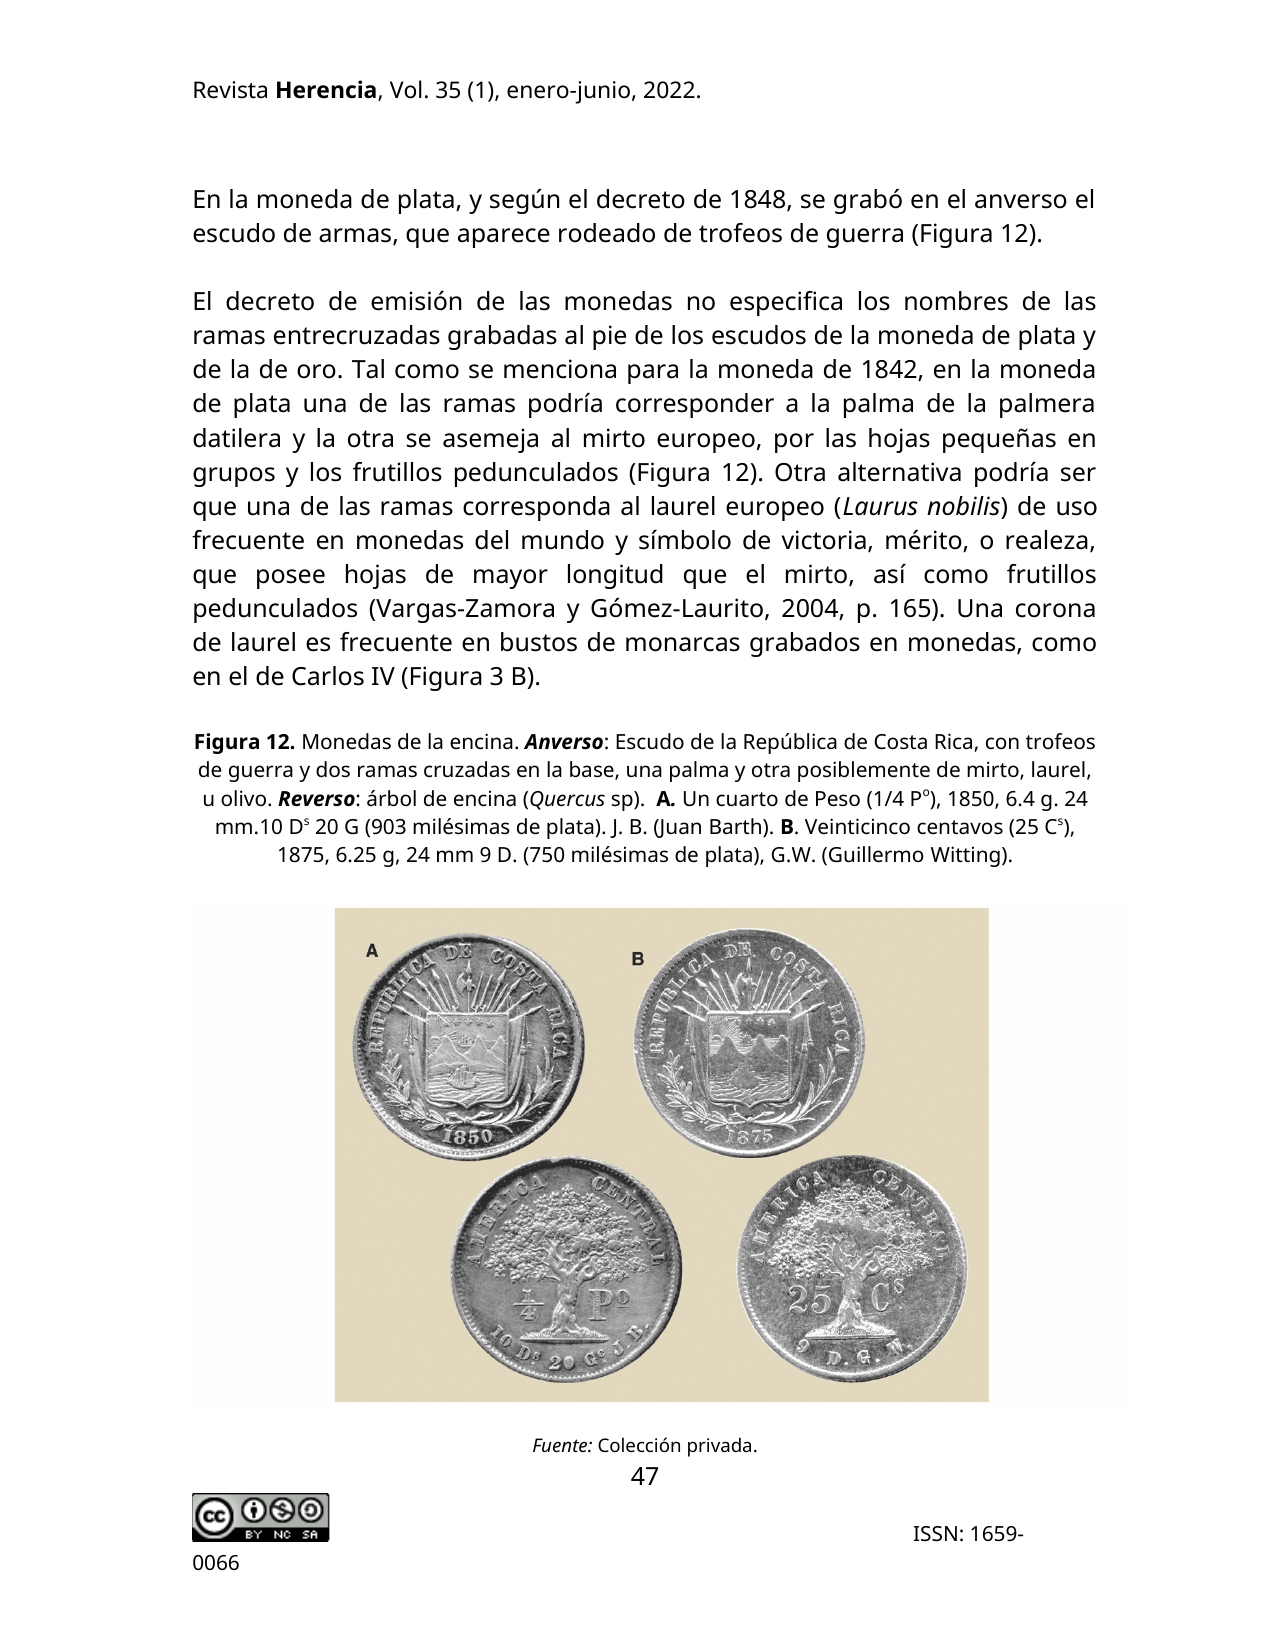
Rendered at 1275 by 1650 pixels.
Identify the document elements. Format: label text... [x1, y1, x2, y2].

text Fuente: Colección privada. [192, 1433, 1098, 1458]
text En la moneda de plata, y según el decreto de 1848, se grabó en el anverso el escudo de armas, que aparece rodeado de trofeos de guerra (Figura 12). [192, 182, 1098, 250]
text El decreto de emisión de las monedas no especifica los nombres de las ramas entrecruzadas grabadas al pie de los escudos de la moneda de plata y de la de oro. Tal como se menciona para la moneda de 1842, en la moneda de plata una de las ramas podría corresponder a la palma de la palmera datilera y la otra se asemeja al mirto europeo, por las hojas pequeñas en grupos y los frutillos pedunculados (Figura 12). Otra alternativa podría ser que una de las ramas corresponda al laurel europeo (Laurus nobilis) de uso frecuente en monedas del mundo y símbolo de victoria, mérito, o realeza, que posee hojas de mayor longitud que el mirto, así como frutillos pedunculados (Vargas-Zamora y Gómez-Laurito, 2004, p. 165). Una corona de laurel es frecuente en bustos de monarcas grabados en monedas, como en el de Carlos IV (Figura 3 B). [192, 284, 1098, 693]
picture [192, 900, 1133, 1408]
text Figura 12. Monedas de la encina. Anverso: Escudo de la República de Costa Rica, con trofeos de guerra y dos ramas cruzadas en la base, una palma y otra posiblemente de mirto, laurel, u olivo. Reverso: árbol de encina (Quercus sp). A. Un cuarto de Peso (1/4 Po), 1850, 6.4 g. 24 mm.10 Ds 20 G (903 milésimas de plata). J. B. (Juan Barth). B. Veinticinco centavos (25 Cs), 1875, 6.25 g, 24 mm 9 D. (750 milésimas de plata), G.W. (Guillermo Witting). [192, 727, 1098, 869]
picture [192, 1493, 330, 1542]
